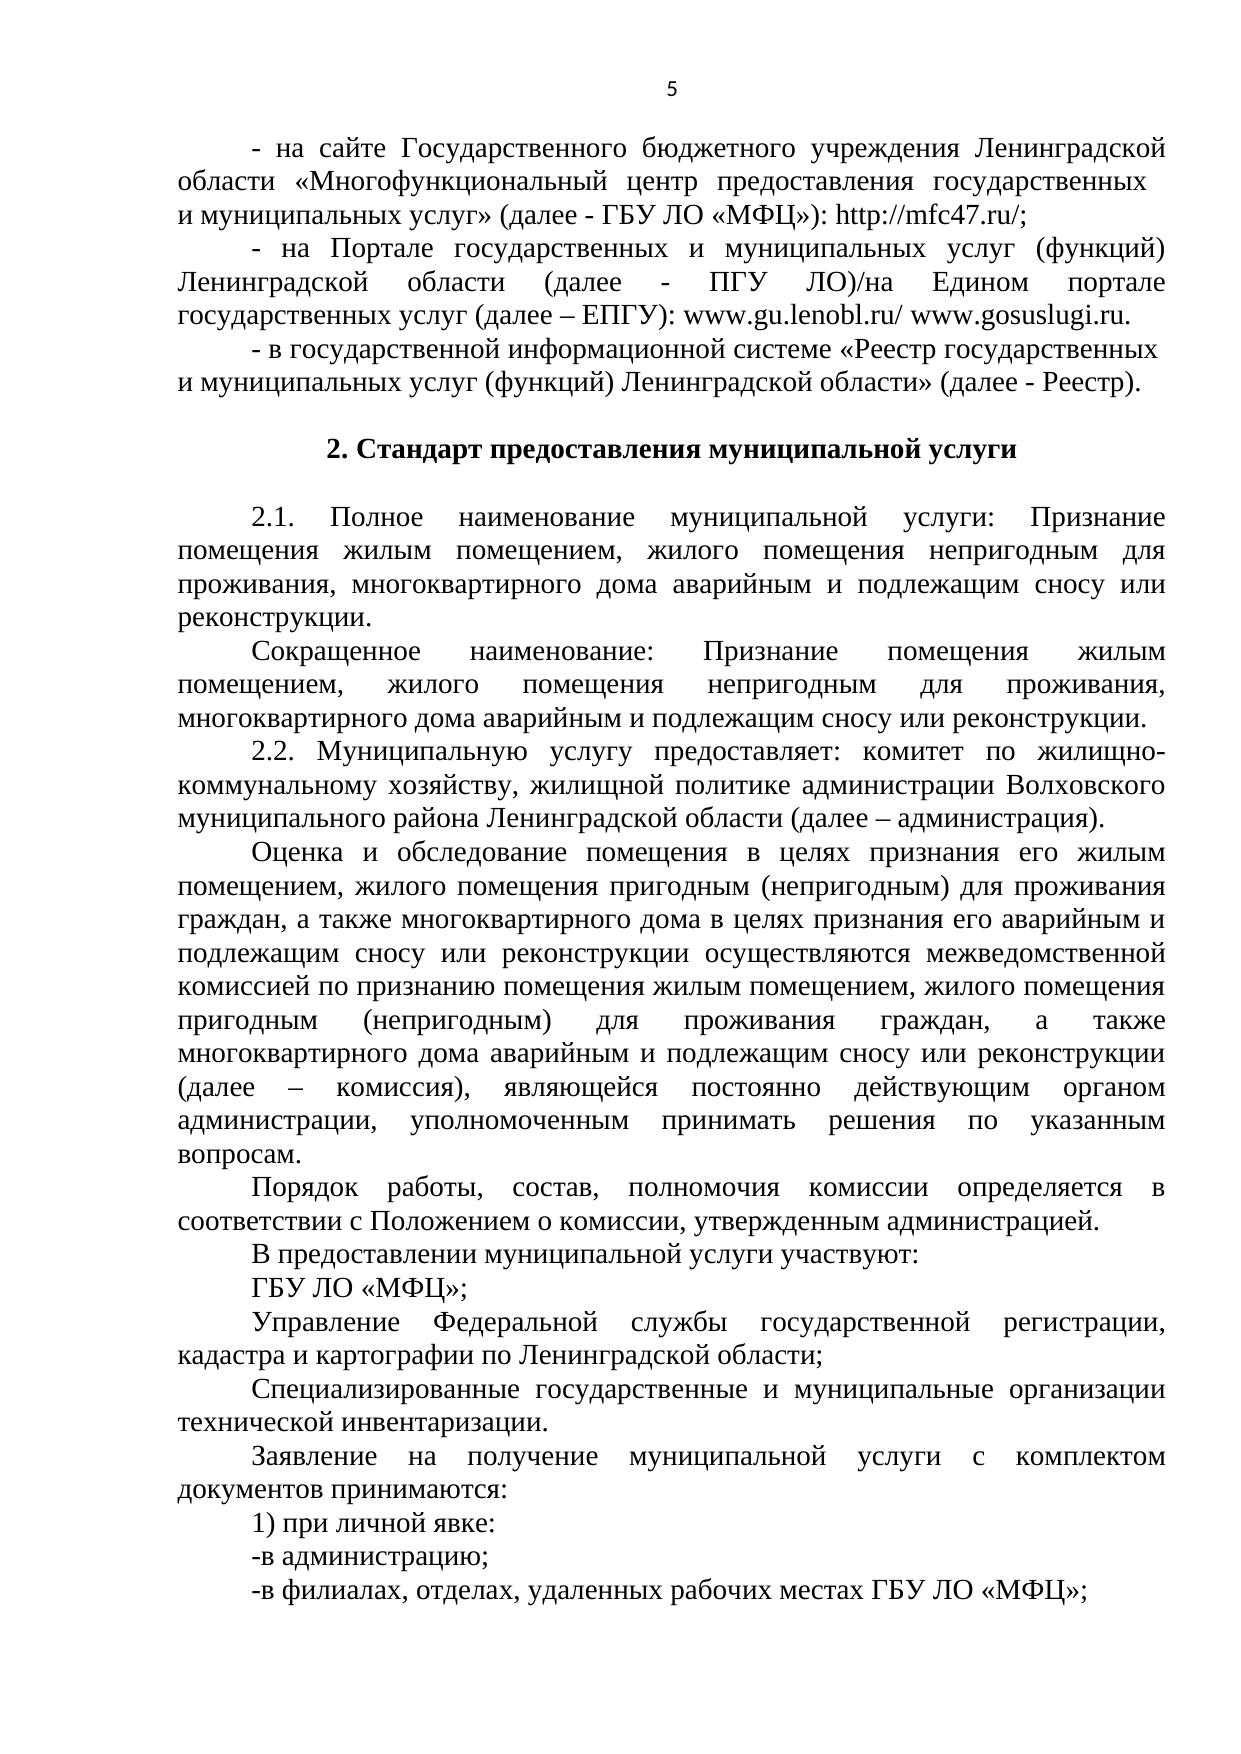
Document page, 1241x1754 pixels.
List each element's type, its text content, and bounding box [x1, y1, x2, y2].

text Оценка и обследование помещения в целях признания его жилым помещением, жилого помещения пригодным (непригодным) для проживания граждан, а также многоквартирного дома в целях признания его аварийным и подлежащим сносу или реконструкции осуществляются межведомственной комиссией по признанию помещения жилым помещением, жилого помещения пригодным (непригодным) для проживания граждан, а также многоквартирного дома аварийным и подлежащим сносу или реконструкции (далее – комиссия), являющейся постоянно действующим органом администрации, уполномоченным принимать решения по указанным вопросам. [177, 834, 1167, 1169]
text Заявление на получение муниципальной услуги с комплектом документов принимаются: [177, 1438, 1167, 1505]
text -в филиалах, отделах, удаленных рабочих местах ГБУ ЛО «МФЦ»; [177, 1572, 1167, 1606]
text 2.2. Муниципальную услугу предоставляет: комитет по жилищно-коммунальному хозяйству, жилищной политике администрации Волховского муниципального района Ленинградской области (далее – администрация). [177, 733, 1167, 834]
text - на сайте Государственного бюджетного учреждения Ленинградской области «Многофункциональный центр предоставления государственных и муниципальных услуг» (далее - ГБУ ЛО «МФЦ»): http://mfc47.ru/; [177, 130, 1167, 230]
text Управление Федеральной службы государственной регистрации, кадастра и картографии по Ленинградской области; [177, 1304, 1167, 1371]
text Порядок работы, состав, полномочия комиссии определяется в соответствии с Положением о комиссии, утвержденным администрацией. [177, 1169, 1167, 1237]
text - на Портале государственных и муниципальных услуг (функций) Ленинградской области (далее - ПГУ ЛО)/на Едином портале государственных услуг (далее – ЕПГУ): www.gu.lenobl.ru/ www.gosuslugi.ru. [177, 230, 1167, 331]
text В предоставлении муниципальной услуги участвуют: [177, 1237, 1167, 1270]
list Стандарт предоставления муниципальной услуги [177, 432, 1167, 465]
text Сокращенное наименование: Признание помещения жилым помещением, жилого помещения непригодным для проживания, многоквартирного дома аварийным и подлежащим сносу или реконструкции. [177, 633, 1167, 733]
text Специализированные государственные и муниципальные организации технической инвентаризации. [177, 1371, 1167, 1438]
text -в администрацию; [177, 1538, 1167, 1572]
text - в государственной информационной системе «Реестр государственных и муниципальных услуг (функций) Ленинградской области» (далее - Реестр). [177, 331, 1167, 398]
text ГБУ ЛО «МФЦ»; [177, 1270, 1167, 1304]
text 2.1. Полное наименование муниципальной услуги: Признание помещения жилым помещением, жилого помещения непригодным для проживания, многоквартирного дома аварийным и подлежащим сносу или реконструкции. [177, 499, 1167, 633]
text 1) при личной явке: [177, 1505, 1167, 1538]
